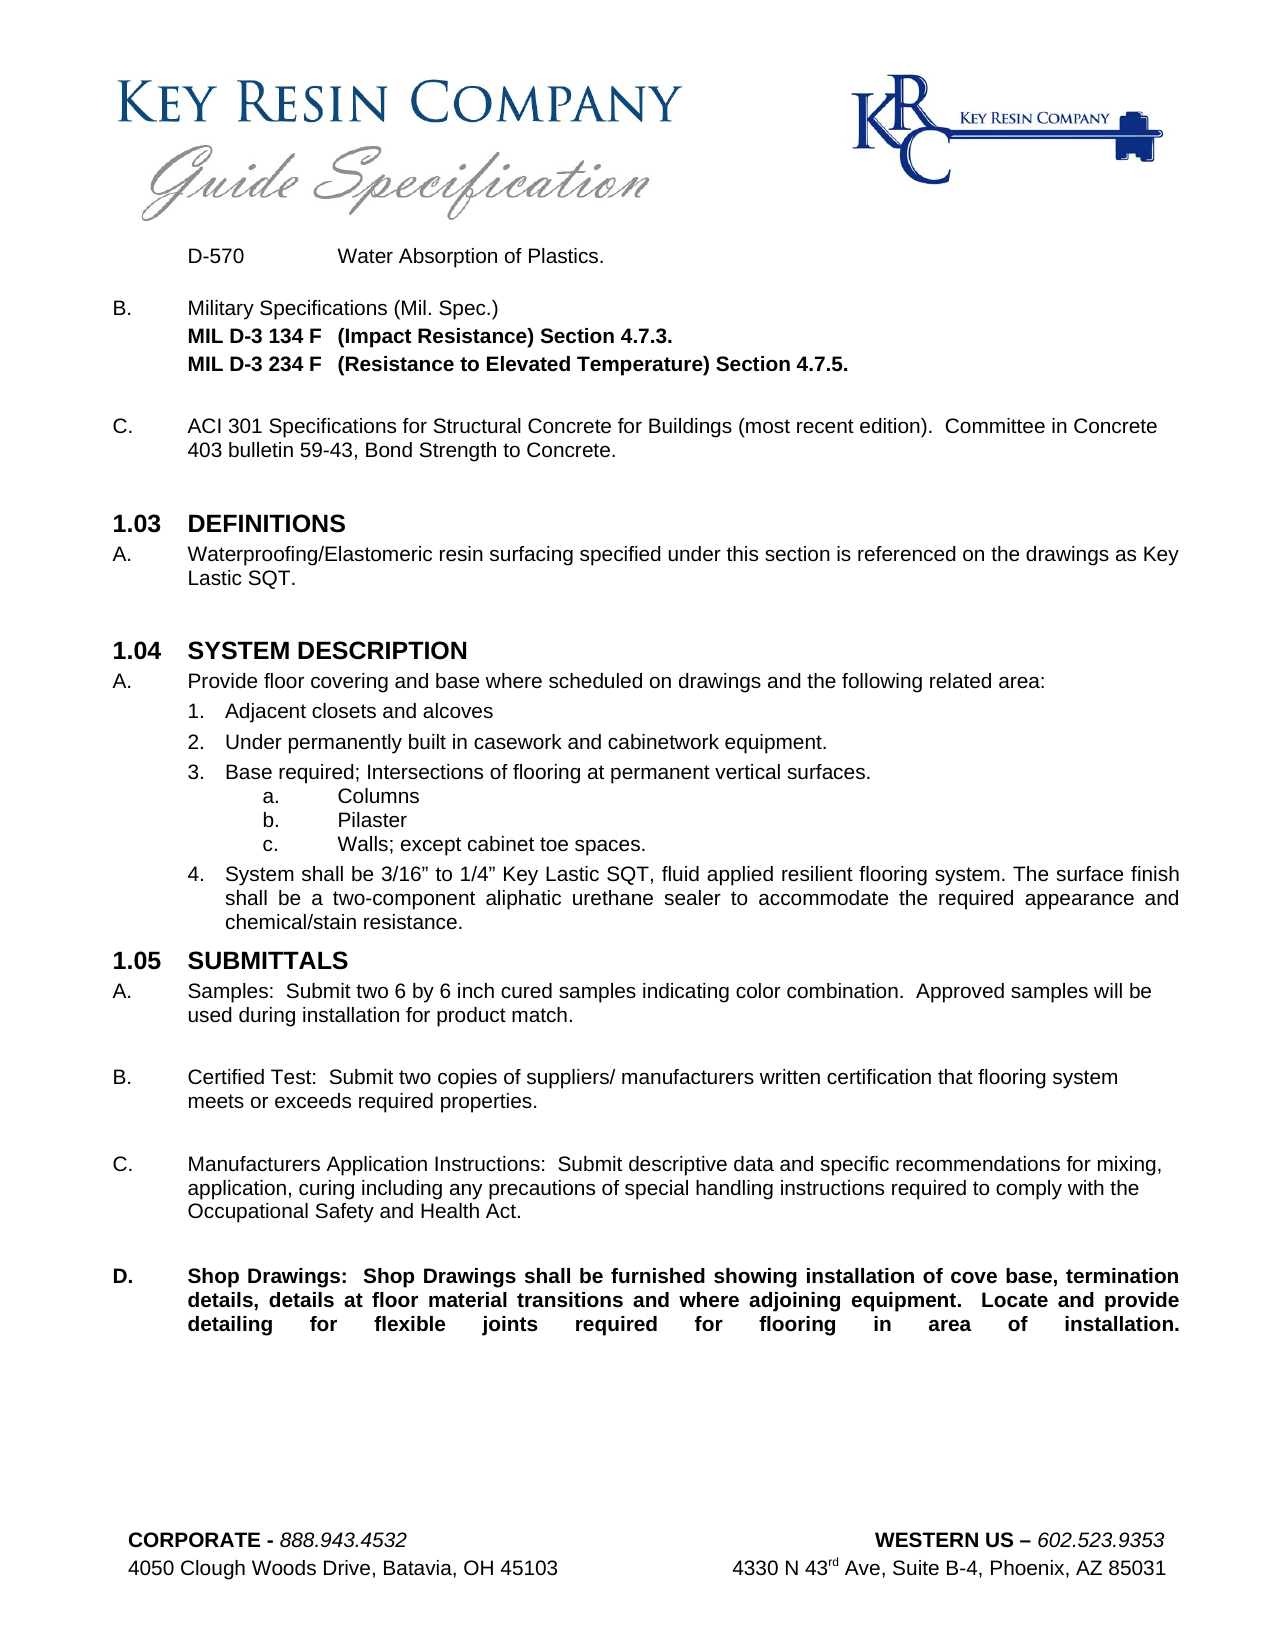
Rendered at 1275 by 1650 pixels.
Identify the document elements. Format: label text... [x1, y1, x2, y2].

text 2. Under permanently built in casework and cabinetwork equipment. [187, 729, 1181, 753]
text b. Pilaster [262, 808, 1181, 832]
text D. Shop Drawings: Shop Drawings shall be furnished showing installation of cove base, termination details, details at floor material transitions and where adjoining equipment. Locate and provide detailing for flexible joints required for flooring in area of installation. [112, 1263, 1181, 1359]
subtitle 1.04 SYSTEM DESCRIPTION [112, 636, 1181, 665]
subtitle 1.05 SUBMITTALS [112, 946, 1181, 975]
subtitle A. Provide floor covering and base where scheduled on drawings and the following related area: [112, 669, 1181, 693]
text D-570 Water Absorption of Plastics. [187, 244, 1181, 292]
picture [846, 65, 1171, 191]
subtitle A. Samples: Submit two 6 by 6 inch cured samples indicating color combination. Approved samples will be used during installation for product match. [112, 979, 1181, 1061]
text c. Walls; except cabinet toe spaces. [262, 832, 1181, 856]
subtitle B. Certified Test: Submit two copies of suppliers/ manufacturers written certification that flooring system meets or exceeds required properties. [112, 1065, 1181, 1147]
subtitle MIL D-3 134 F (Impact Resistance) Section 4.7.3. [112, 324, 1181, 348]
text 1. Adjacent closets and alcoves [187, 699, 1181, 723]
subtitle A. Waterproofing/Elastomeric resin surfacing specified under this section is referenced on the drawings as Key Lastic SQT. [112, 542, 1181, 624]
text a. Columns [262, 784, 1181, 808]
subtitle C. ACI 301 Specifications for Structural Concrete for Buildings (most recent edition). Committee in Concrete 403 bulletin 59-43, Bond Strength to Concrete. [112, 414, 1181, 496]
subtitle C. Manufacturers Application Instructions: Submit descriptive data and specific recommendations for mixing, application, curing including any precautions of special handling instructions required to comply with the Occupational Safety and Health Act. [112, 1151, 1181, 1257]
subtitle MIL D-3 234 F (Resistance to Elevated Temperature) Section 4.7.5. [112, 352, 1181, 410]
subtitle B. Military Specifications (Mil. Spec.) [112, 296, 1181, 320]
text 4. System shall be 3/16” to 1/4” Key Lastic SQT, fluid applied resilient flooring system. The surface finish shall be a two-component aliphatic urethane sealer to accommodate the required appearance and chemical/stain resistance. [187, 862, 1181, 934]
text 3. Base required; Intersections of flooring at permanent vertical surfaces. [187, 760, 1181, 784]
picture [112, 74, 687, 225]
subtitle 1.03 DEFINITIONS [112, 509, 1181, 537]
